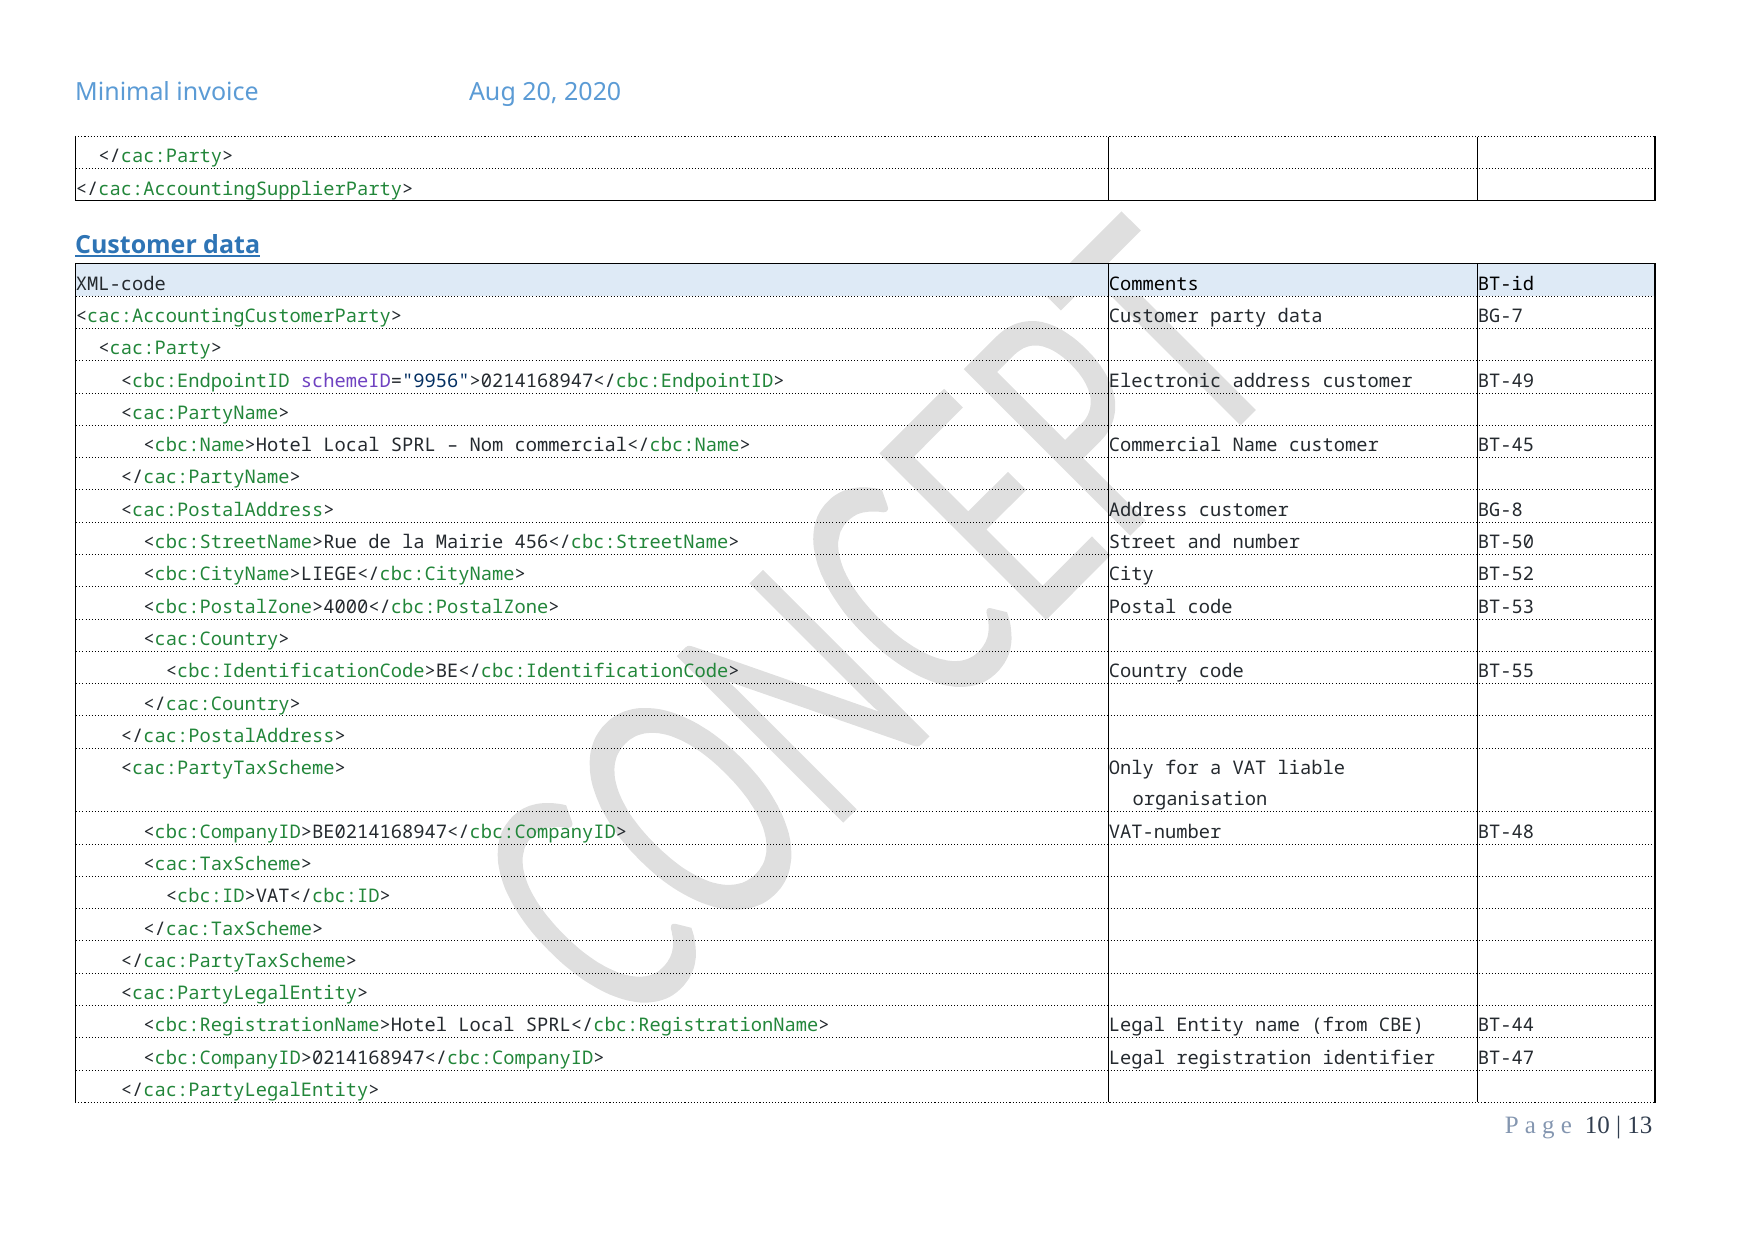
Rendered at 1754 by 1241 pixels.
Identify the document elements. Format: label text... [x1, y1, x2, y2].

table_cell [1478, 619, 1654, 651]
table_cell <cbc:CityName>LIEGE</cbc:CityName> [76, 554, 1108, 586]
table_cell Commercial Name customer [1109, 425, 1477, 457]
table_cell [1109, 973, 1477, 1005]
table_cell <cac:PartyName> [76, 393, 1108, 425]
table_cell [1478, 748, 1654, 811]
table_cell <cbc:ID>VAT</cbc:ID> [76, 876, 1108, 908]
table_cell [1109, 876, 1477, 908]
table_cell Postal code [1109, 586, 1477, 618]
table_cell Street and number [1109, 522, 1477, 554]
table_cell [1478, 328, 1654, 360]
table_cell BT-45 [1478, 425, 1654, 457]
table_cell [1109, 136, 1477, 168]
table_cell VAT-number [1109, 811, 1477, 843]
table_cell BT-52 [1478, 554, 1654, 586]
table_cell <cbc:PostalZone>4000</cbc:PostalZone> [76, 586, 1108, 618]
table_cell Customer party data [1109, 296, 1477, 328]
table_cell Legal registration identifier [1109, 1037, 1477, 1069]
table_header BT-id [1478, 264, 1654, 296]
table_cell </cac:PartyName> [76, 457, 1108, 489]
table_cell BT-47 [1478, 1037, 1654, 1069]
table_cell <cac:Party> [76, 328, 1108, 360]
table_cell BT-55 [1478, 651, 1654, 683]
table_cell <cac:PartyTaxScheme> [76, 748, 1108, 811]
table_cell [1478, 168, 1654, 200]
table_cell [1109, 683, 1477, 715]
table_cell </cac:PostalAddress> [76, 715, 1108, 748]
table_cell [1109, 393, 1477, 425]
table_cell <cbc:EndpointID schemeID="9956">0214168947</cbc:EndpointID> [76, 360, 1108, 392]
table_cell Country code [1109, 651, 1477, 683]
table_cell [1478, 457, 1654, 489]
table_cell <cbc:Name>Hotel Local SPRL – Nom commercial</cbc:Name> [76, 425, 1108, 457]
table_cell BT-49 [1478, 360, 1654, 392]
table_cell <cac:TaxScheme> [76, 844, 1108, 876]
table_cell [1109, 168, 1477, 200]
table_cell [1478, 136, 1654, 168]
table_cell [1478, 1070, 1654, 1102]
subtitle Customer data [75, 226, 1679, 261]
table_cell <cac:PartyLegalEntity> [76, 973, 1108, 1005]
table_cell Only for a VAT liable organisation [1109, 748, 1477, 811]
table_cell [1109, 328, 1477, 360]
table_cell <cac:AccountingCustomerParty> [76, 296, 1108, 328]
table_cell BT-44 [1478, 1005, 1654, 1037]
table_cell <cbc:StreetName>Rue de la Mairie 456</cbc:StreetName> [76, 522, 1108, 554]
table_header XML-code [76, 264, 1108, 296]
table_cell BG-7 [1478, 296, 1654, 328]
table_cell [1109, 908, 1477, 940]
table_cell [1109, 619, 1477, 651]
table_cell <cac:PostalAddress> [76, 489, 1108, 522]
table_header Comments [1109, 264, 1477, 296]
table_cell BT-48 [1478, 811, 1654, 843]
table_cell <cbc:CompanyID>BE0214168947</cbc:CompanyID> [76, 811, 1108, 843]
table_cell [1109, 457, 1477, 489]
table_cell [1109, 940, 1477, 973]
table_cell </cac:TaxScheme> [76, 908, 1108, 940]
table_cell <cbc:IdentificationCode>BE</cbc:IdentificationCode> [76, 651, 1108, 683]
table_cell [1478, 715, 1654, 748]
table_cell [1478, 844, 1654, 876]
table_cell Address customer [1109, 489, 1477, 522]
table_cell Legal Entity name (from CBE) [1109, 1005, 1477, 1037]
table_cell [1478, 876, 1654, 908]
table_cell [1109, 844, 1477, 876]
table_cell <cbc:CompanyID>0214168947</cbc:CompanyID> [76, 1037, 1108, 1069]
table_cell City [1109, 554, 1477, 586]
table_cell </cac:Country> [76, 683, 1108, 715]
table_cell BT-50 [1478, 522, 1654, 554]
table_cell BT-53 [1478, 586, 1654, 618]
table_cell [1109, 1070, 1477, 1102]
table_cell [1478, 940, 1654, 973]
table_cell <cac:Country> [76, 619, 1108, 651]
table_cell BG-8 [1478, 489, 1654, 522]
table_cell [1109, 715, 1477, 748]
table_cell [1478, 393, 1654, 425]
table_cell </cac:Party> [76, 136, 1108, 168]
table_cell Electronic address customer [1109, 360, 1477, 392]
table_cell [1478, 683, 1654, 715]
table_cell </cac:PartyTaxScheme> [76, 940, 1108, 973]
table_cell </cac:PartyLegalEntity> [76, 1070, 1108, 1102]
table_cell [1478, 908, 1654, 940]
table_cell </cac:AccountingSupplierParty> [76, 168, 1108, 200]
table_cell <cbc:RegistrationName>Hotel Local SPRL</cbc:RegistrationName> [76, 1005, 1108, 1037]
table_cell [1478, 973, 1654, 1005]
